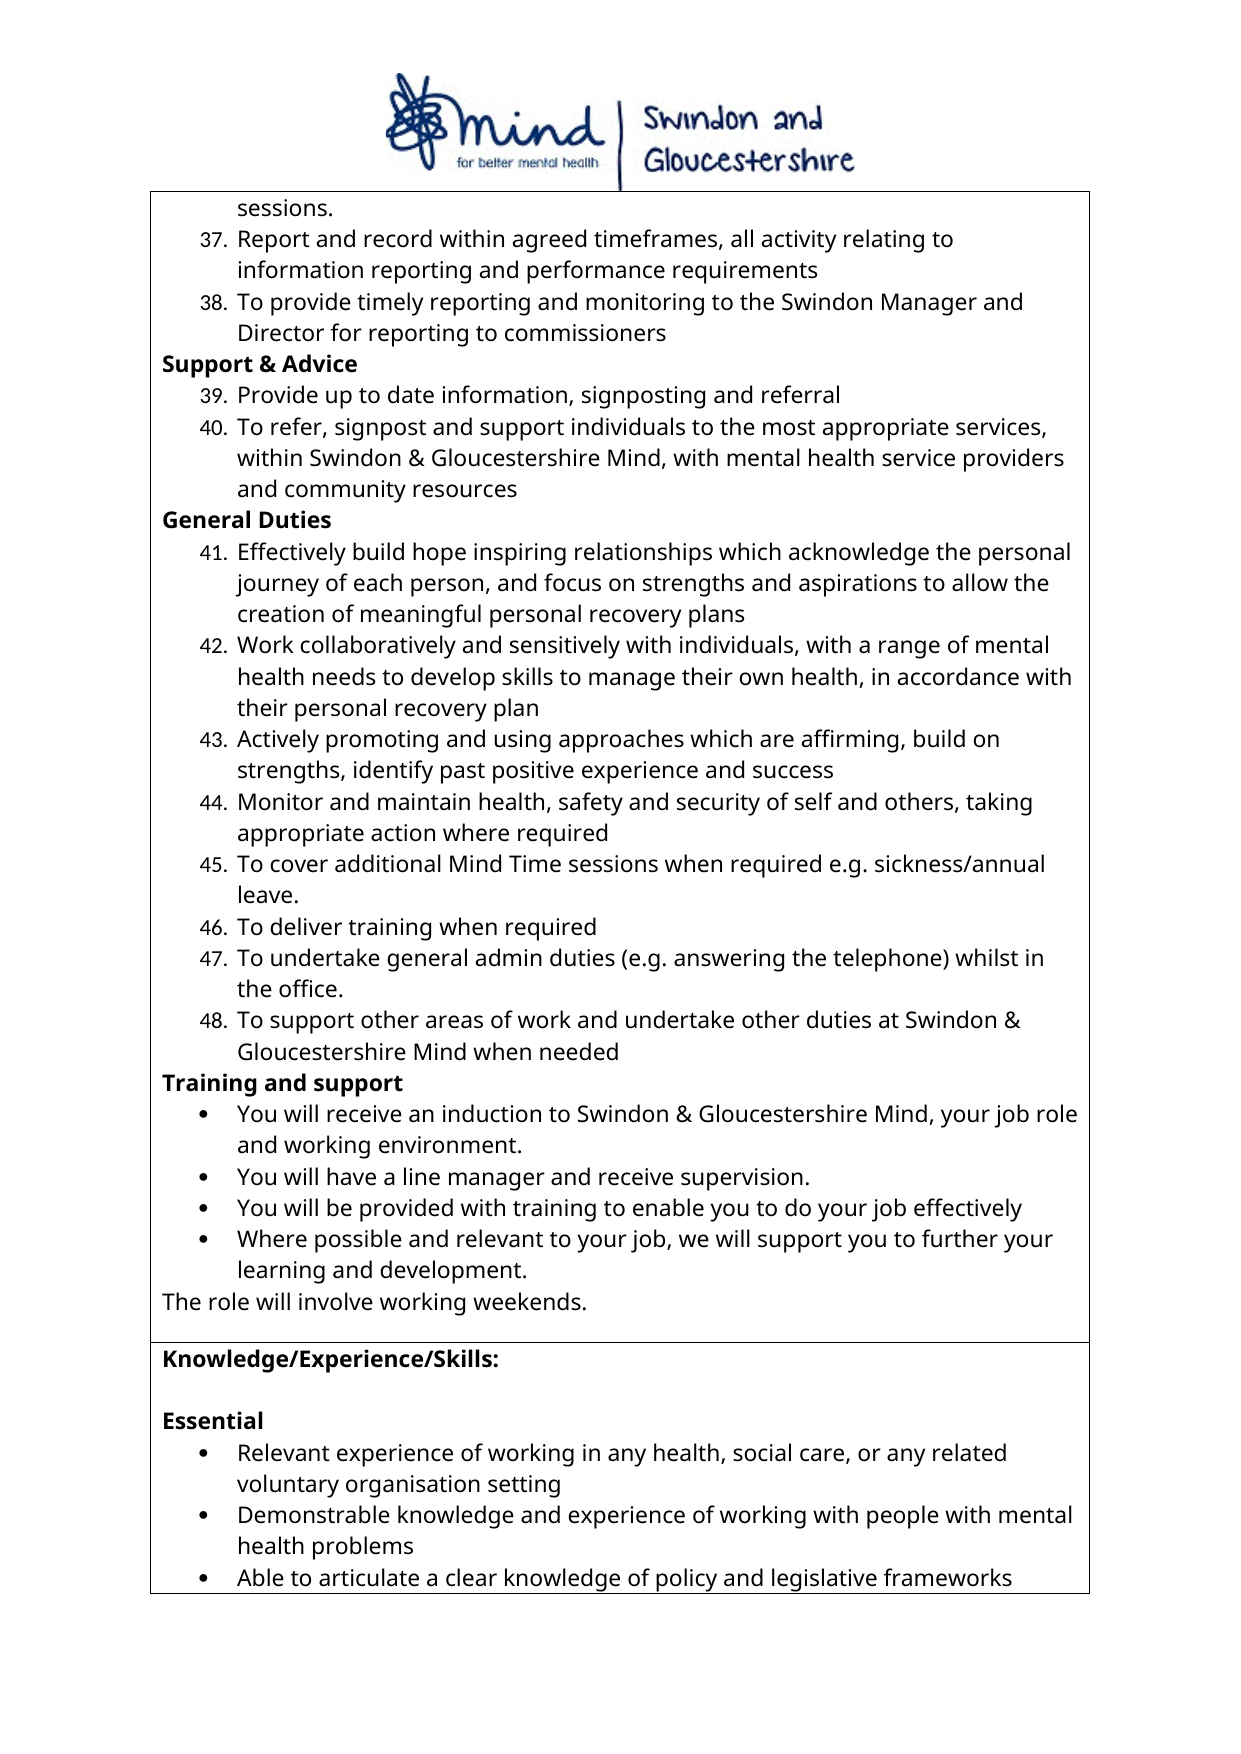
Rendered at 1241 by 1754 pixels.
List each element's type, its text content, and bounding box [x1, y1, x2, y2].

picture [385, 73, 855, 191]
